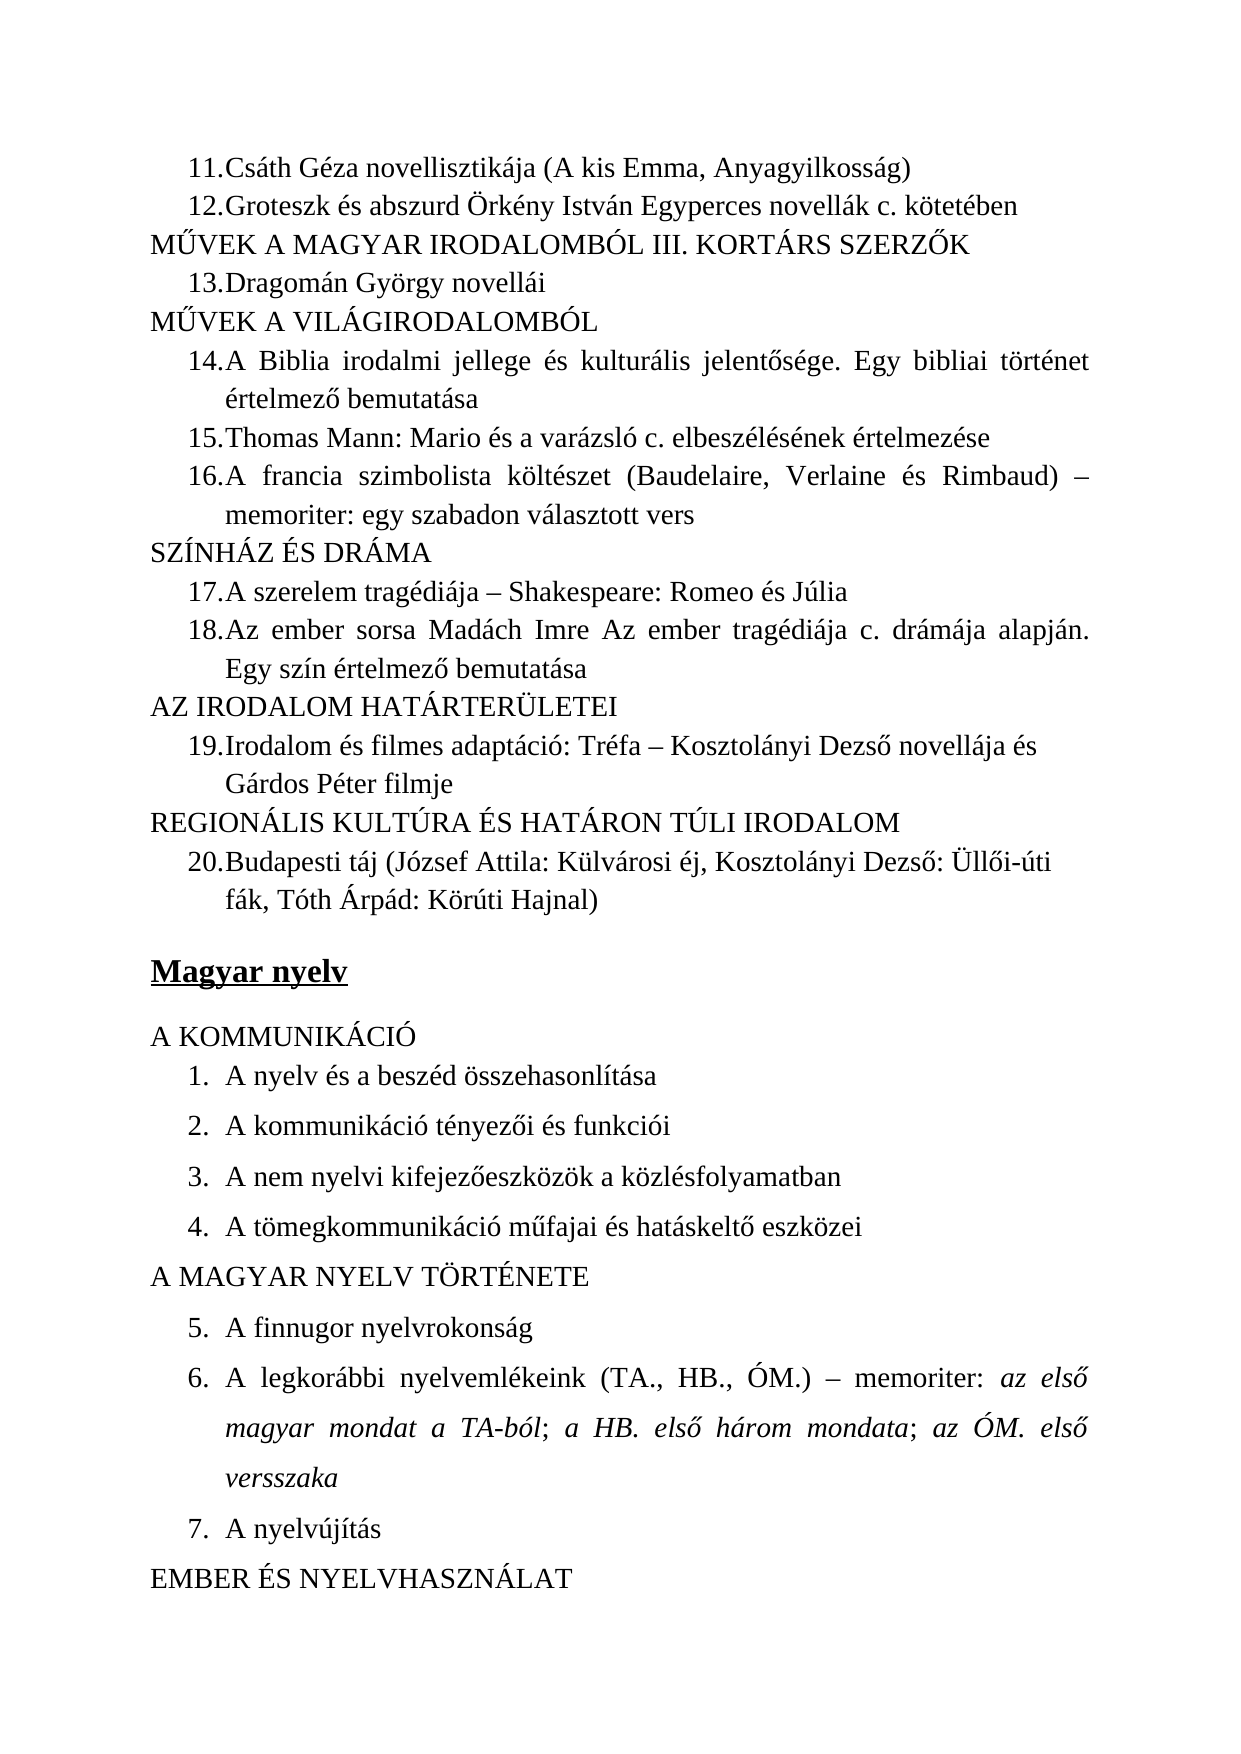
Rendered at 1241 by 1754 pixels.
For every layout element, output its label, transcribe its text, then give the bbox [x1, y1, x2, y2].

list Budapesti táj (József Attila: Külvárosi éj, Kosztolányi Dezső: Üllői-úti fák, Tóth Árpád: Körúti Hajnal) [187, 844, 1090, 916]
list Thomas Mann: Mario és a varázsló c. elbeszélésének értelmezése [187, 420, 1090, 453]
list A nem nyelvi kifejezőeszközök a közlésfolyamatban [187, 1159, 1090, 1192]
text AZ IRODALOM HATÁRTERÜLETEI [150, 689, 1090, 723]
list A legkorábbi nyelvemlékeink (TA., HB., ÓM.) – memoriter: az első magyar mondat a TA-ból; a HB. első három mondata; az ÓM. első versszaka [187, 1360, 1090, 1494]
list A finnugor nyelvrokonság [187, 1310, 1090, 1343]
list Az ember sorsa Madách Imre Az ember tragédiája c. drámája alapján. Egy szín értelmező bemutatása [187, 612, 1090, 684]
list A tömegkommunikáció műfajai és hatáskeltő eszközei [187, 1209, 1090, 1243]
list A nyelv és a beszéd összehasonlítása [187, 1058, 1090, 1092]
list A kommunikáció tényezői és funkciói [187, 1108, 1090, 1142]
list A francia szimbolista költészet (Baudelaire, Verlaine és Rimbaud) – memoriter: egy szabadon választott vers [187, 458, 1090, 530]
text Magyar nyelv [150, 951, 1090, 989]
text EMBER ÉS NYELVHASZNÁLAT [150, 1561, 1090, 1595]
text REGIONÁLIS KULTÚRA ÉS HATÁRON TÚLI IRODALOM [150, 805, 1090, 839]
list A szerelem tragédiája – Shakespeare: Romeo és Júlia [187, 574, 1090, 607]
text A MAGYAR NYELV TÖRTÉNETE [150, 1259, 1090, 1293]
list A Biblia irodalmi jellege és kulturális jelentősége. Egy bibliai történet értelmező bemutatása [187, 343, 1090, 415]
list A nyelvújítás [187, 1511, 1090, 1544]
text MŰVEK A MAGYAR IRODALOMBÓL III. KORTÁRS SZERZŐK [150, 227, 1090, 261]
list Dragomán György novellái [187, 266, 1090, 299]
list Csáth Géza novellisztikája (A kis Emma, Anyagyilkosság) [187, 150, 1090, 183]
list Groteszk és abszurd Örkény István Egyperces novellák c. kötetében [187, 188, 1090, 222]
text A KOMMUNIKÁCIÓ [150, 1019, 1090, 1053]
text SZÍNHÁZ ÉS DRÁMA [150, 535, 1090, 569]
text MŰVEK A VILÁGIRODALOMBÓL [150, 304, 1090, 338]
list Irodalom és filmes adaptáció: Tréfa – Kosztolányi Dezső novellája és Gárdos Péter filmje [187, 728, 1090, 800]
